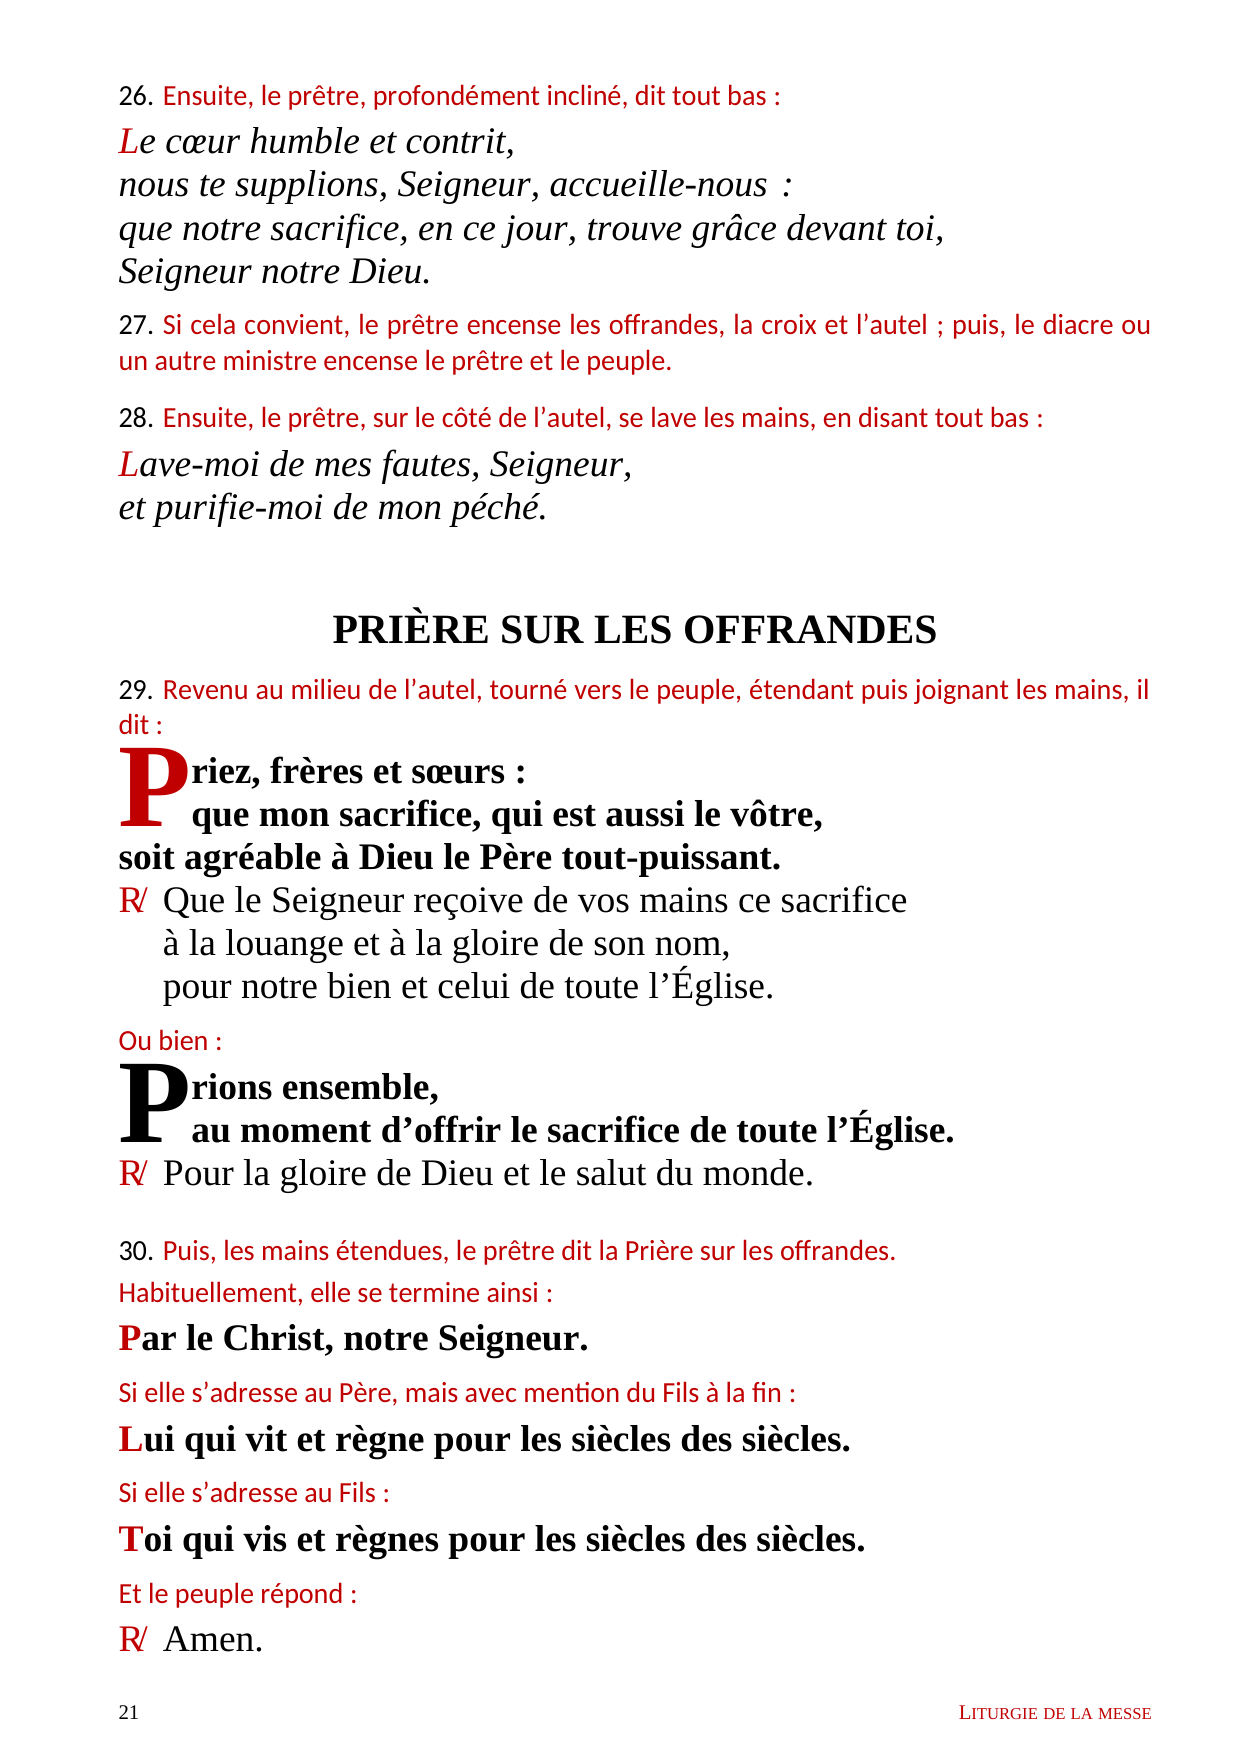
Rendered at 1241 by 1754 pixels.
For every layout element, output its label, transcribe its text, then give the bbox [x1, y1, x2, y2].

text Si elle s’adresse au Fils : [118, 1474, 1152, 1510]
text Le cœur humble et contrit, nous te supplions, Seigneur, accueille-nous : que notre sacrifice, en ce jour, trouve grâce devant toi, Seigneur notre Dieu. [118, 119, 1152, 291]
text Ou bien : [118, 1022, 1152, 1058]
text Par le Christ, notre Seigneur. [118, 1316, 1152, 1359]
text R/ Amen. [118, 1617, 1152, 1660]
text 27. Si cela convient, le prêtre encense les offrandes, la croix et l’autel ; puis, le diacre ou un autre ministre encense le prêtre et le peuple. [118, 306, 1152, 378]
text Toi qui vis et règnes pour les siècles des siècles. [118, 1516, 1152, 1559]
text R/ Pour la gloire de Dieu et le salut du monde. [118, 1150, 1152, 1193]
text riez, frères et sœurs : que mon sacrifice, qui est aussi le vôtre, soit agréable à Dieu le Père tout-puissant. [118, 748, 1152, 878]
text 30. Puis, les mains étendues, le prêtre dit la Prière sur les offrandes. [118, 1232, 1152, 1267]
text 28. Ensuite, le prêtre, sur le côté de l’autel, se lave les mains, en disant tout bas : [118, 399, 1152, 435]
text rions ensemble, au moment d’offrir le sacrifice de toute l’Église. [118, 1064, 1152, 1150]
text Lui qui vit et règne pour les siècles des siècles. [118, 1416, 1152, 1459]
text Lave-moi de mes fautes, Seigneur, et purifie-moi de mon péché. [118, 441, 1152, 527]
text Si elle s’adresse au Père, mais avec mention du Fils à la fin : [118, 1374, 1152, 1410]
text R/ Que le Seigneur reçoive de vos mains ce sacrifice à la louange et à la gloire de son nom, pour notre bien et celui de toute l’Église. [118, 878, 1152, 1007]
text Et le peuple répond : [118, 1575, 1152, 1610]
text Habituellement, elle se termine ainsi : [118, 1274, 1152, 1309]
text 26. Ensuite, le prêtre, profondément incliné, dit tout bas : [118, 77, 1152, 112]
subtitle Prière sur les offrandes [118, 604, 1152, 652]
text 29. Revenu au milieu de l’autel, tourné vers le peuple, étendant puis joignant les mains, il dit : [118, 671, 1152, 742]
